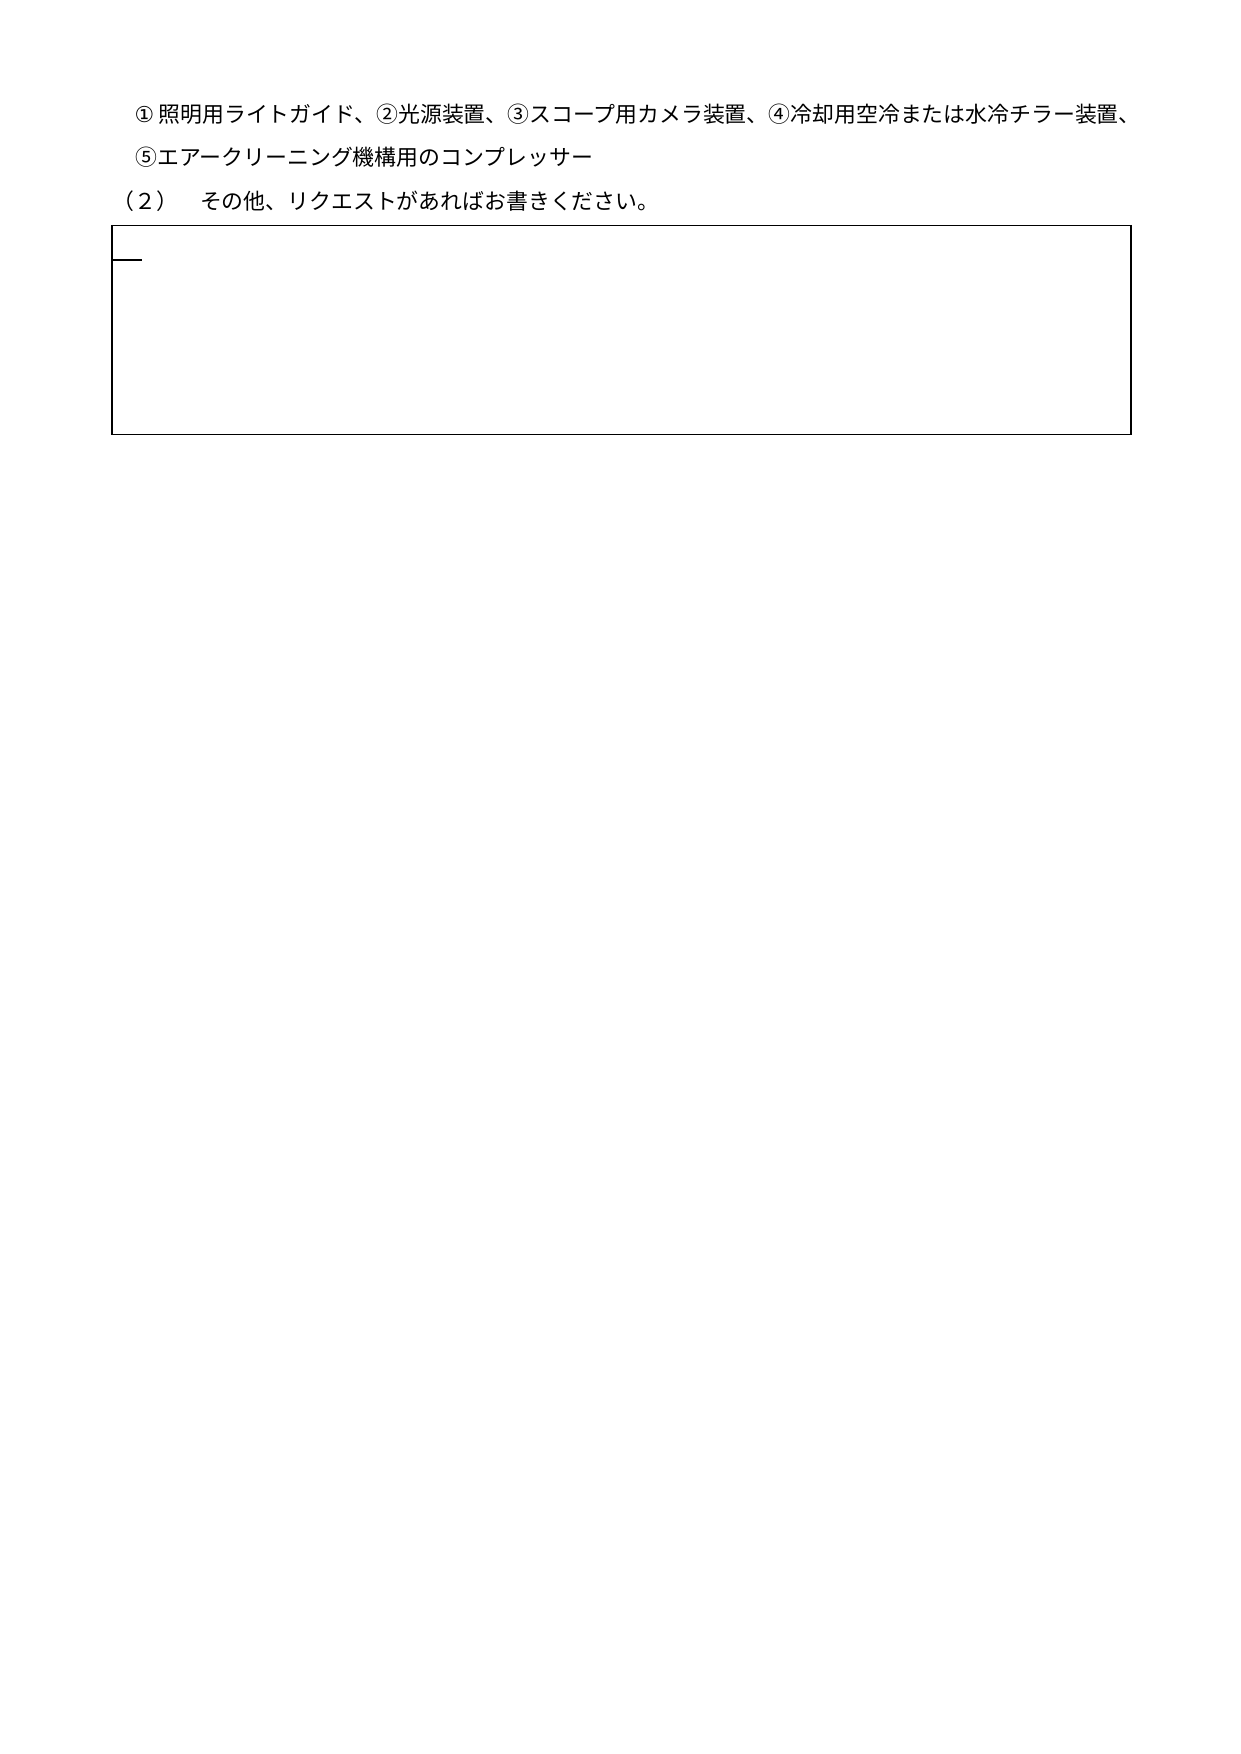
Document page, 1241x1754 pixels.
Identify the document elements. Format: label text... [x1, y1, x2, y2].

list その他、リクエストがあればお書きください。 [112, 184, 1151, 216]
table_header [113, 226, 1130, 434]
text ①照明用ライトガイド、②光源装置、③スコープ用カメラ装置、④冷却用空冷または水冷チラー装置、⑤エアークリーニング機構用のコンプレッサー [134, 97, 1151, 172]
